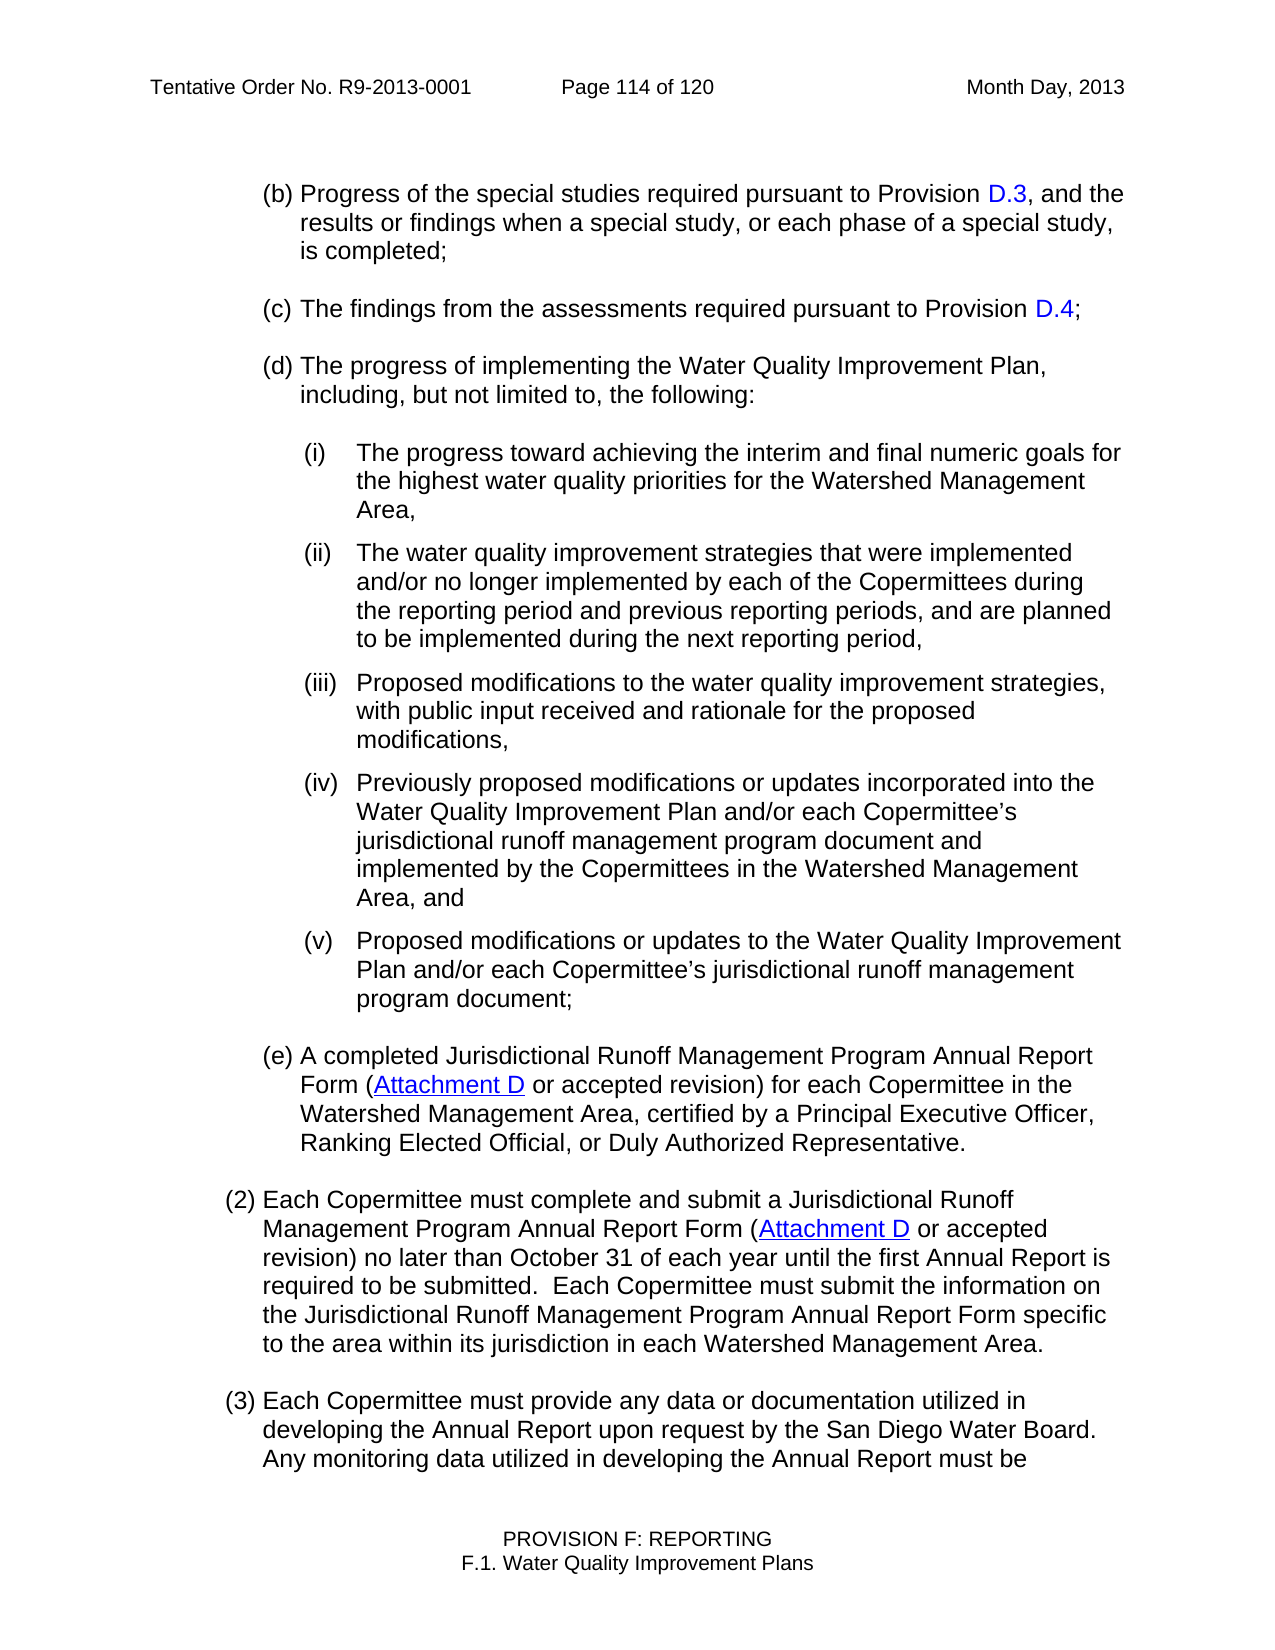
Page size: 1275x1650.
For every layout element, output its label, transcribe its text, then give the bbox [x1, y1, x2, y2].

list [225, 1386, 1125, 1472]
list The water quality improvement strategies that were implemented and/or no longer implemented by each of the Copermittees during the reporting period and previous reporting periods, and are planned to be implemented during the next reporting period, [304, 538, 1125, 653]
list The findings from the assessments required pursuant to Provision D.4; [262, 294, 1125, 322]
list A completed Jurisdictional Runoff Management Program Annual Report Form (Attachment D or accepted revision) for each Copermittee in the Watershed Management Area, certified by a Principal Executive Officer, Ranking Elected Official, or Duly Authorized Representative. [262, 1041, 1125, 1156]
list Previously proposed modifications or updates incorporated into the Water Quality Improvement Plan and/or each Copermittee’s jurisdictional runoff management program document and implemented by the Copermittees in the Watershed Management Area, and [304, 768, 1125, 912]
list Progress of the special studies required pursuant to Provision D.3, and the results or findings when a special study, or each phase of a special study, is completed; [262, 179, 1125, 265]
list Proposed modifications or updates to the Water Quality Improvement Plan and/or each Copermittee’s jurisdictional runoff management program document; [304, 926, 1125, 1012]
list The progress of implementing the Water Quality Improvement Plan, including, but not limited to, the following: [262, 351, 1125, 409]
list The progress toward achieving the interim and final numeric goals for the highest water quality priorities for the Watershed Management Area, [304, 437, 1125, 524]
list Each Copermittee must complete and submit a Jurisdictional Runoff Management Program Annual Report Form (Attachment D or accepted revision) no later than October 31 of each year until the first Annual Report is required to be submitted. Each Copermittee must submit the information on the Jurisdictional Runoff Management Program Annual Report Form specific to the area within its jurisdiction in each Watershed Management Area. [225, 1185, 1125, 1357]
list Proposed modifications to the water quality improvement strategies, with public input received and rationale for the proposed modifications, [304, 667, 1125, 754]
